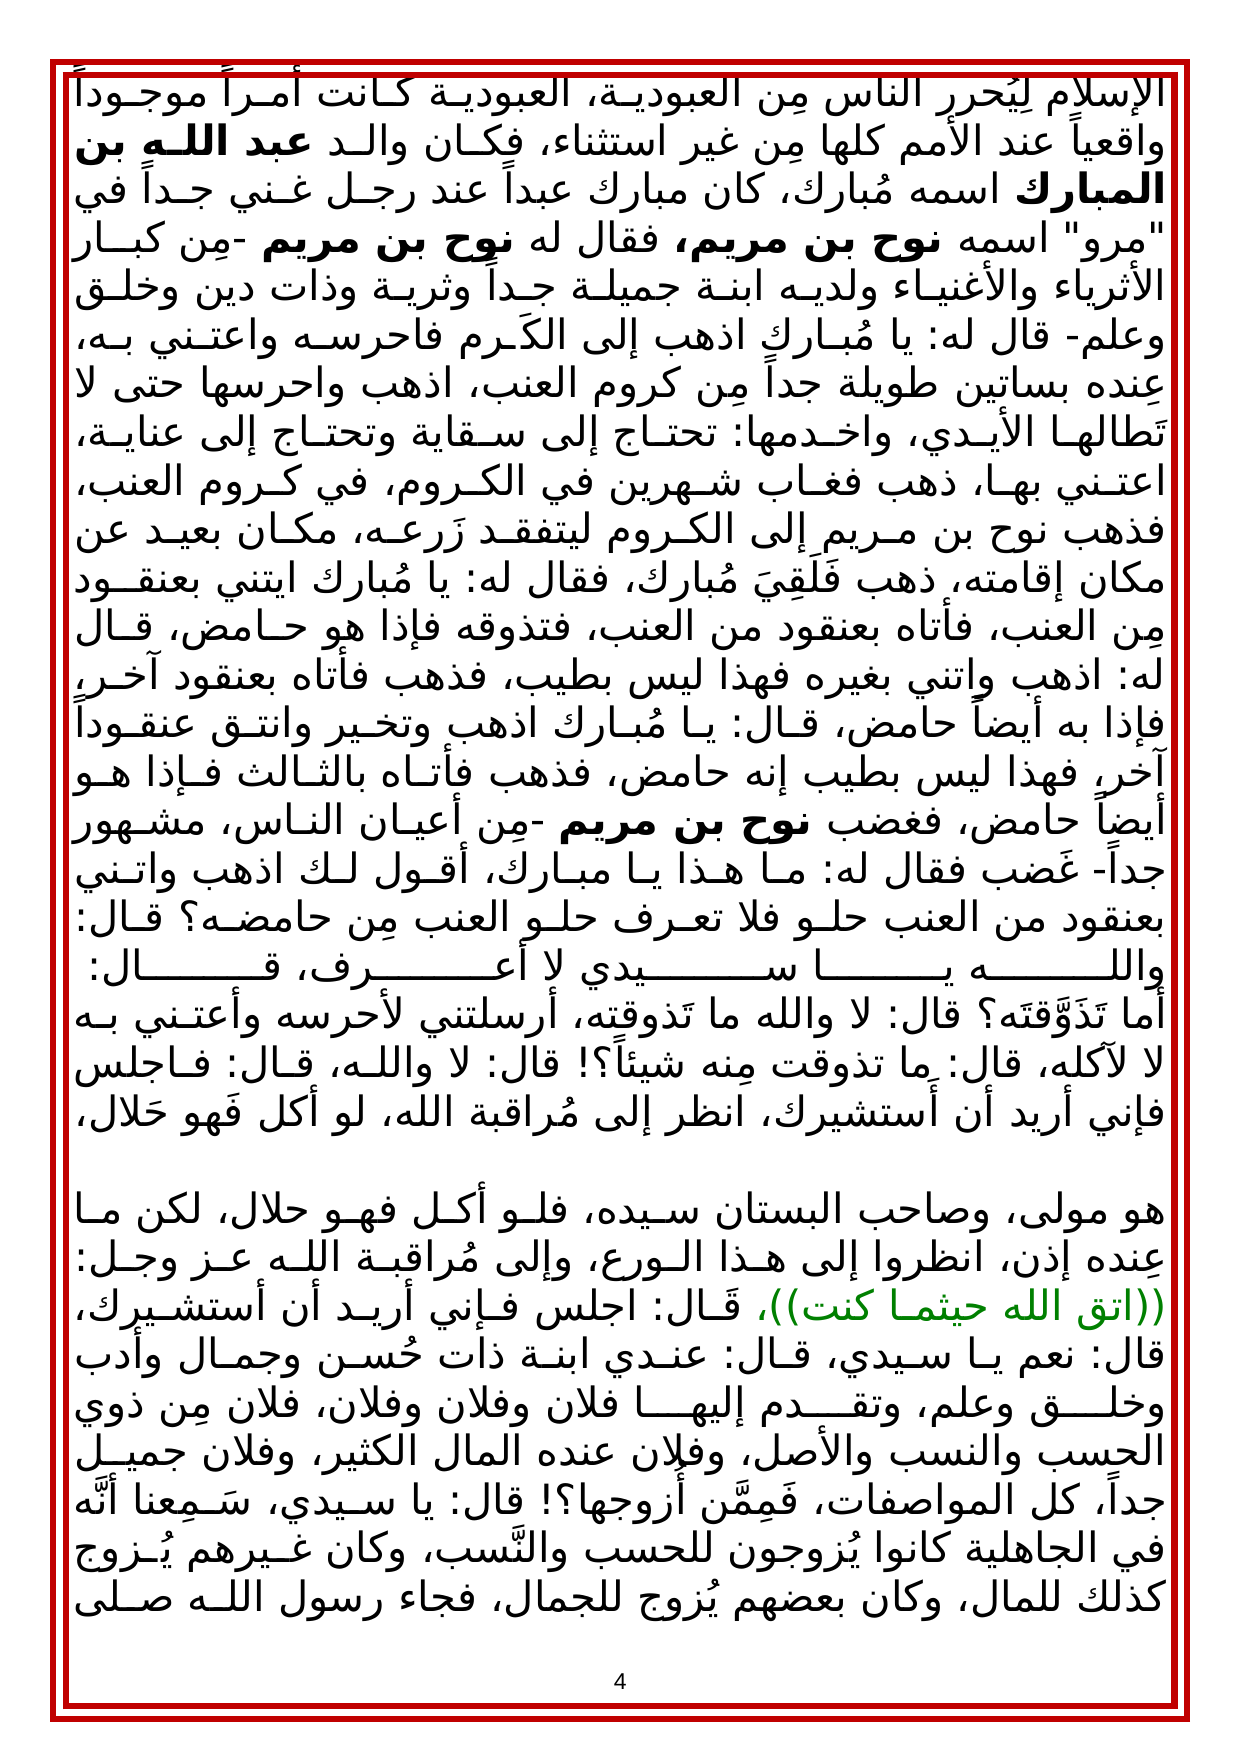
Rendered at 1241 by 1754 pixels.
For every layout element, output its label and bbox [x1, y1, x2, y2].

text [74, 78, 1167, 1621]
